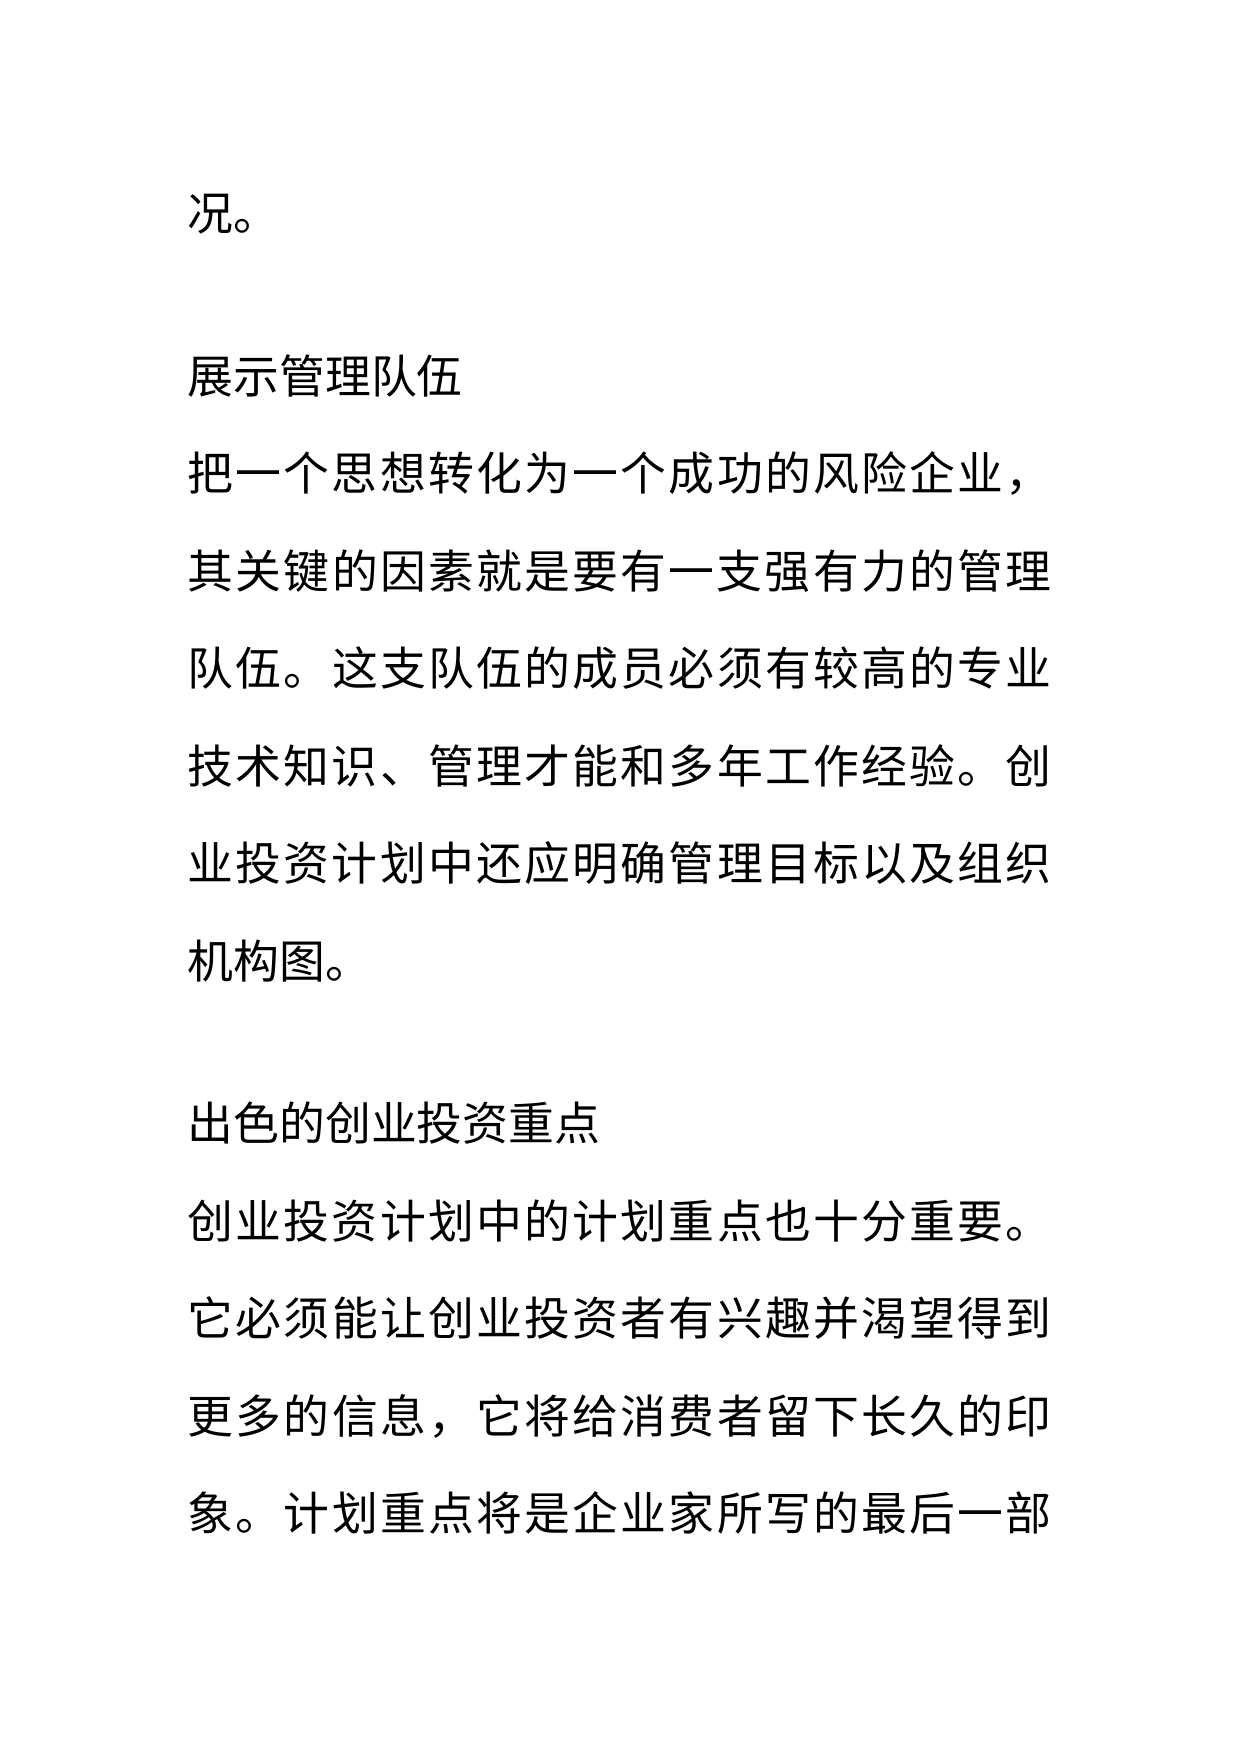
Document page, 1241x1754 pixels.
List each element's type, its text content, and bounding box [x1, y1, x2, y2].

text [187, 1169, 1053, 1559]
text 出色的创业投资重点 [187, 1072, 1053, 1169]
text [187, 162, 1053, 259]
text 把一个思想转化为一个成功的风险企业，其关键的因素就是要有一支强有力的管理队伍。这支队伍的成员必须有较高的专业技术知识、管理才能和多年工作经验。创业投资计划中还应明确管理目标以及组织机构图。 [187, 422, 1053, 1007]
text 展示管理队伍 [187, 324, 1053, 422]
